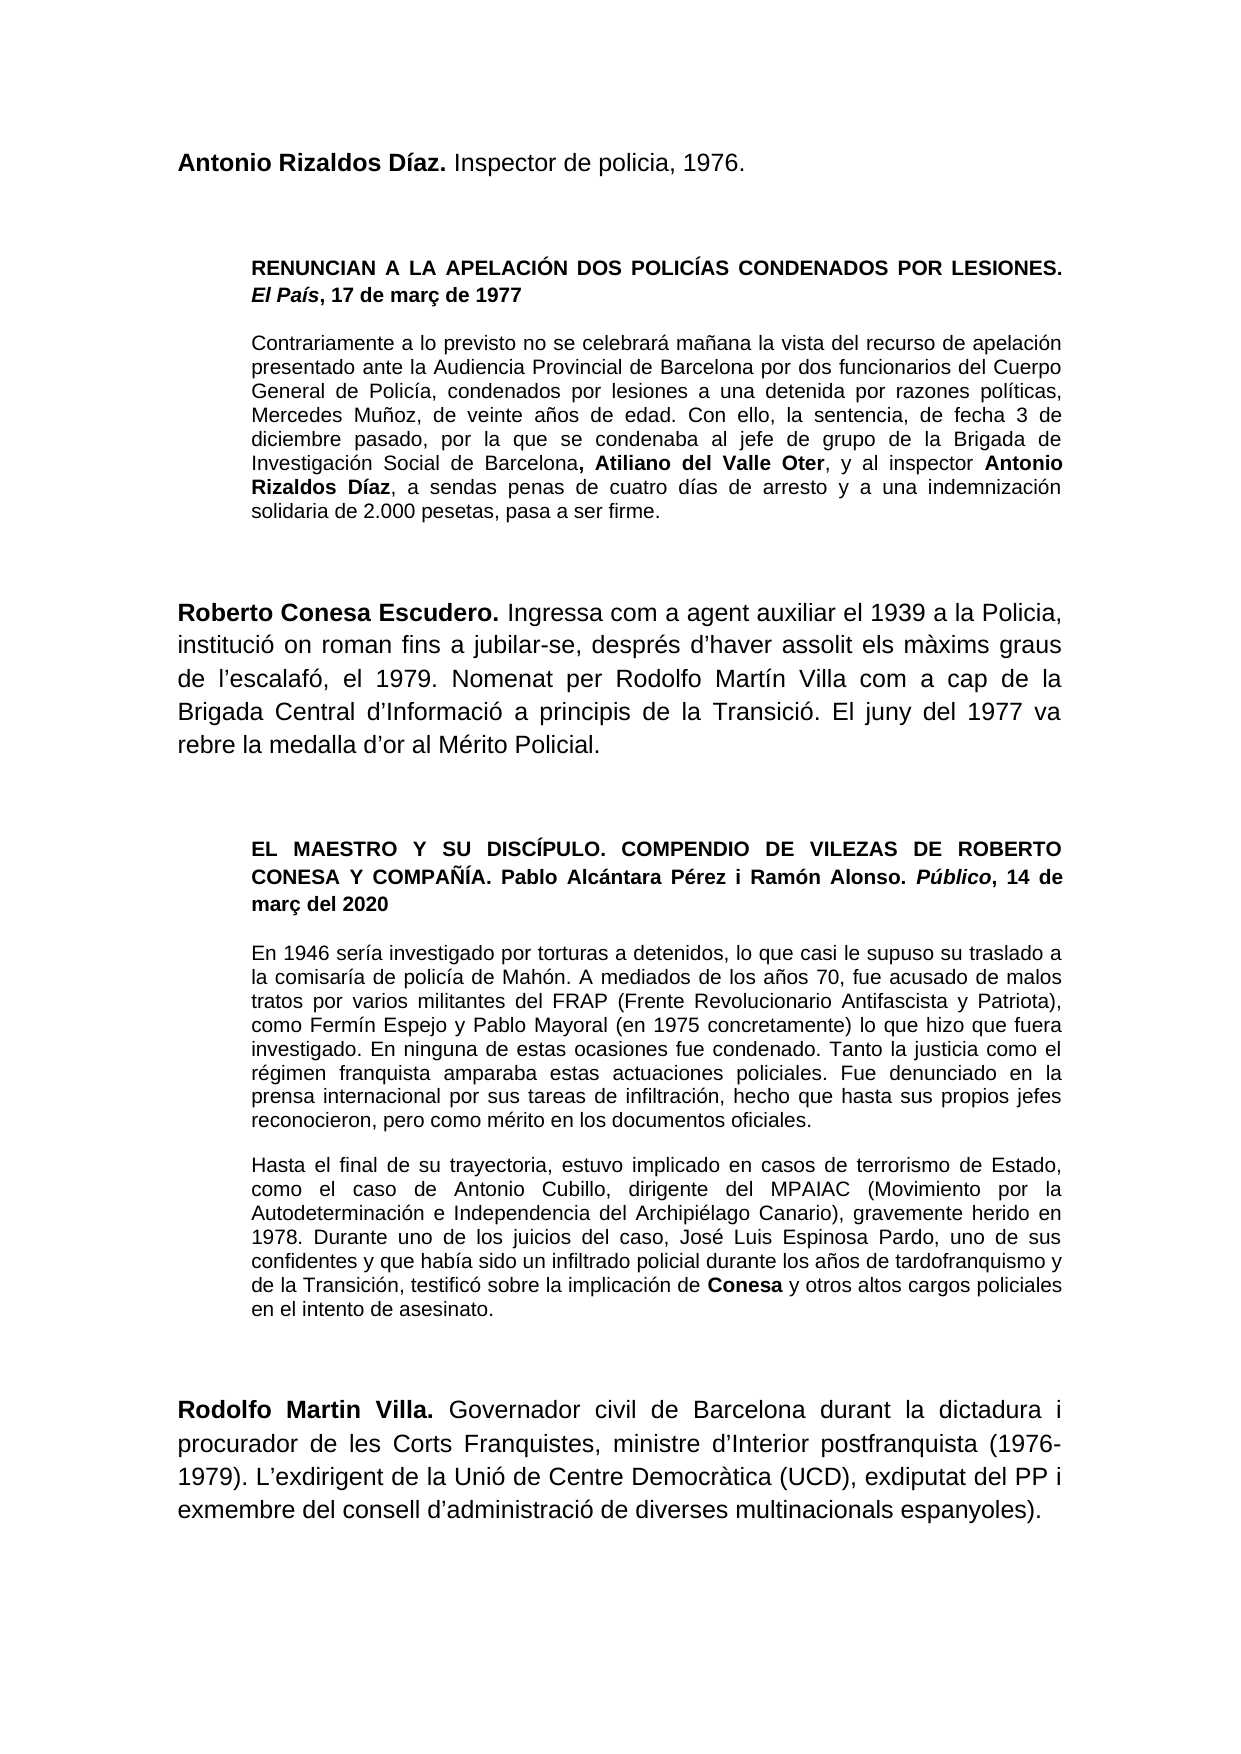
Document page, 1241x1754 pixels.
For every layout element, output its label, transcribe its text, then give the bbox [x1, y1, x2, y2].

text Contrariamente a lo previsto no se celebrará mañana la vista del recurso de apelación presentado ante la Audiencia Provincial de Barcelona por dos funcionarios del Cuerpo General de Policía, condenados por lesiones a una detenida por razones políticas, Mercedes Muñoz, de veinte años de edad. Con ello, la sentencia, de fecha 3 de diciembre pasado, por la que se condenaba al jefe de grupo de la Brigada de Investigación Social de Barcelona, Atiliano del Valle Oter, y al inspector Antonio Rizaldos Díaz, a sendas penas de cuatro días de arresto y a una indemnización solidaria de 2.000 pesetas, pasa a ser firme. [251, 331, 1063, 523]
text Roberto Conesa Escudero. Ingressa com a agent auxiliar el 1939 a la Policia, institució on roman fins a jubilar-se, després d’haver assolit els màxims graus de l’escalafó, el 1979. Nomenat per Rodolfo Martín Villa com a cap de la Brigada Central d’Informació a principis de la Transició. El juny del 1977 va rebre la medalla d’or al Mérito Policial. [177, 597, 1063, 758]
text En 1946 sería investigado por torturas a detenidos, lo que casi le supuso su traslado a la comisaría de policía de Mahón. A mediados de los años 70, fue acusado de malos tratos por varios militantes del FRAP (Frente Revolucionario Antifascista y Patriota), como Fermín Espejo y Pablo Mayoral (en 1975 concretamente) lo que hizo que fuera investigado. En ninguna de estas ocasiones fue condenado. Tanto la justicia como el régimen franquista amparaba estas actuaciones policiales. Fue denunciado en la prensa internacional por sus tareas de infiltración, hecho que hasta sus propios jefes reconocieron, pero como mérito en los documentos oficiales. [251, 941, 1063, 1132]
text Antonio Rizaldos Díaz. Inspector de policia, 1976. [177, 148, 1063, 176]
text EL MAESTRO Y SU DISCÍPULO. COMPENDIO DE VILEZAS DE ROBERTO CONESA Y COMPAÑÍA. Pablo Alcántara Pérez i Ramón Alonso. Público, 14 de març del 2020 [251, 837, 1063, 916]
text Rodolfo Martin Villa. Governador civil de Barcelona durant la dictadura i procurador de les Corts Franquistes, ministre d’Interior postfranquista (1976-1979). L’exdirigent de la Unió de Centre Democràtica (UCD), exdiputat del PP i exmembre del consell d’administració de diverses multinacionals espanyoles). [177, 1396, 1063, 1523]
text Hasta el final de su trayectoria, estuvo implicado en casos de terrorismo de Estado, como el caso de Antonio Cubillo, dirigente del MPAIAC (Movimiento por la Autodeterminación e Independencia del Archipiélago Canario), gravemente herido en 1978. Durante uno de los juicios del caso, José Luis Espinosa Pardo, uno de sus confidentes y que había sido un infiltrado policial durante los años de tardofranquismo y de la Transición, testificó sobre la implicación de Conesa y otros altos cargos policiales en el intento de asesinato. [251, 1153, 1063, 1321]
text RENUNCIAN A LA APELACIÓN DOS POLICÍAS CONDENADOS POR LESIONES. El País, 17 de març de 1977 [251, 255, 1063, 307]
